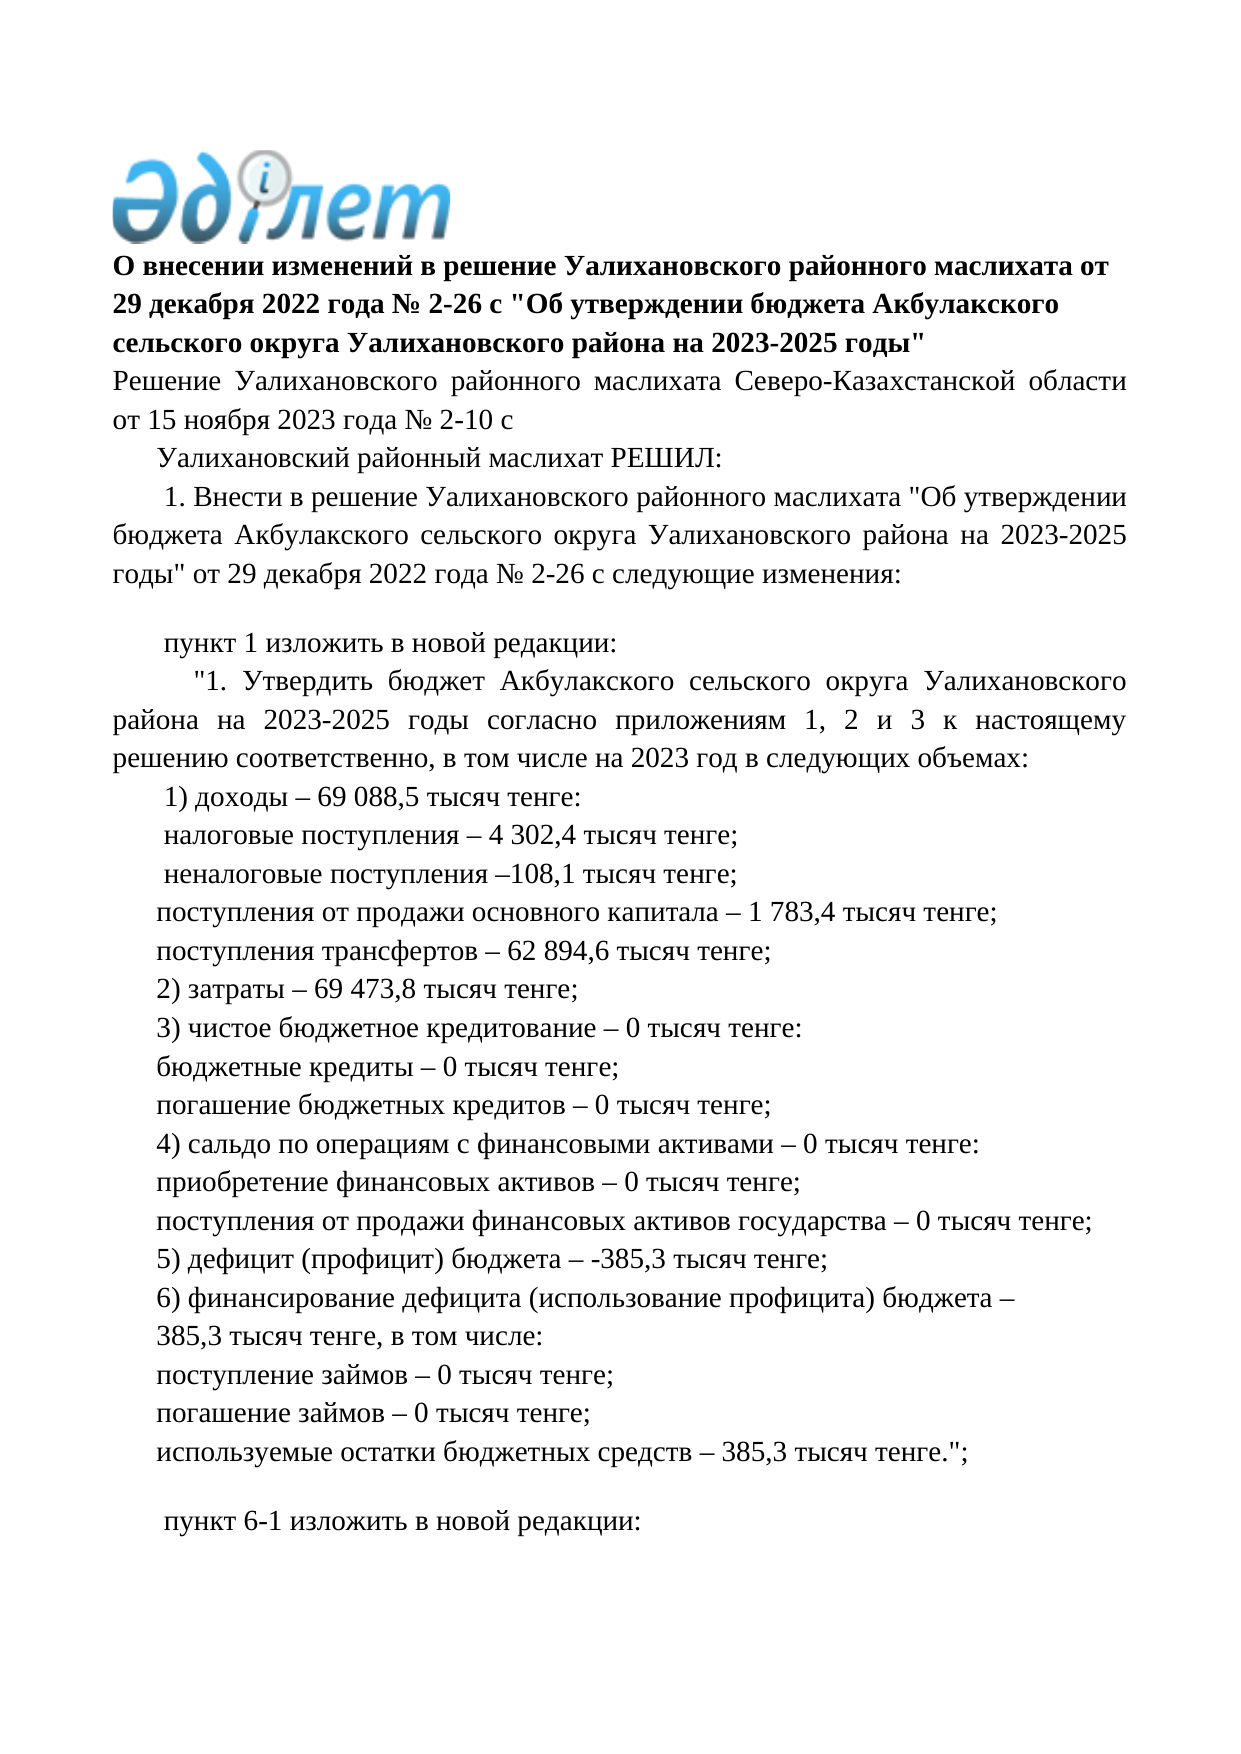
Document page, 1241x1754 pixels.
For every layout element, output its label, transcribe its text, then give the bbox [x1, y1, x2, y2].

text Уалихановский районный маслихат РЕШИЛ: [112, 440, 1128, 474]
text 1) доходы – 69 088,5 тысяч тенге: [112, 779, 1128, 812]
text поступления трансфертов – 62 894,6 тысяч тенге; [112, 933, 1128, 967]
text пункт 6-1 изложить в новой редакции: [112, 1503, 1128, 1536]
text 1. Внести в решение Уалихановского районного маслихата "Об утверждении бюджета Акбулакского сельского округа Уалихановского района на 2023-2025 годы" от 29 декабря 2022 года № 2-26 с следующие изменения: [112, 479, 1128, 589]
text 385,3 тысяч тенге, в том числе: [112, 1318, 1128, 1352]
text бюджетные кредиты – 0 тысяч тенге; [112, 1049, 1128, 1082]
text Решение Уалихановского районного маслихата Северо-Казахстанской области от 15 ноября 2023 года № 2-10 с [112, 363, 1128, 435]
text 2) затраты – 69 473,8 тысяч тенге; [112, 972, 1128, 1005]
text 4) сальдо по операциям с финансовыми активами – 0 тысяч тенге: [112, 1126, 1128, 1159]
text погашение займов – 0 тысяч тенге; [112, 1396, 1128, 1429]
text 5) дефицит (профицит) бюджета – -385,3 тысяч тенге; [112, 1241, 1128, 1275]
text 6) финансирование дефицита (использование профицита) бюджета – [112, 1280, 1128, 1313]
picture [112, 150, 451, 244]
text погашение бюджетных кредитов – 0 тысяч тенге; [112, 1087, 1128, 1121]
text налоговые поступления – 4 302,4 тысяч тенге; [112, 817, 1128, 851]
text приобретение финансовых активов – 0 тысяч тенге; [112, 1164, 1128, 1198]
text неналоговые поступления –108,1 тысяч тенге; [112, 856, 1128, 889]
text 3) чистое бюджетное кредитование – 0 тысяч тенге: [112, 1010, 1128, 1044]
text используемые остатки бюджетных средств – 385,3 тысяч тенге."; [112, 1434, 1128, 1468]
text О внесении изменений в решение Уалихановского районного маслихата от 29 декабря 2022 года № 2-26 с "Об утверждении бюджета Акбулакского сельского округа Уалихановского района на 2023-2025 годы" [112, 248, 1128, 358]
text поступление займов – 0 тысяч тенге; [112, 1357, 1128, 1391]
text "1. Утвердить бюджет Акбулакского сельского округа Уалихановского района на 2023-2025 годы согласно приложениям 1, 2 и 3 к настоящему решению соответственно, в том числе на 2023 год в следующих объемах: [112, 663, 1128, 774]
text пункт 1 изложить в новой редакции: [112, 625, 1128, 658]
text поступления от продажи основного капитала – 1 783,4 тысяч тенге; [112, 894, 1128, 928]
text поступления от продажи финансовых активов государства – 0 тысяч тенге; [112, 1203, 1128, 1236]
